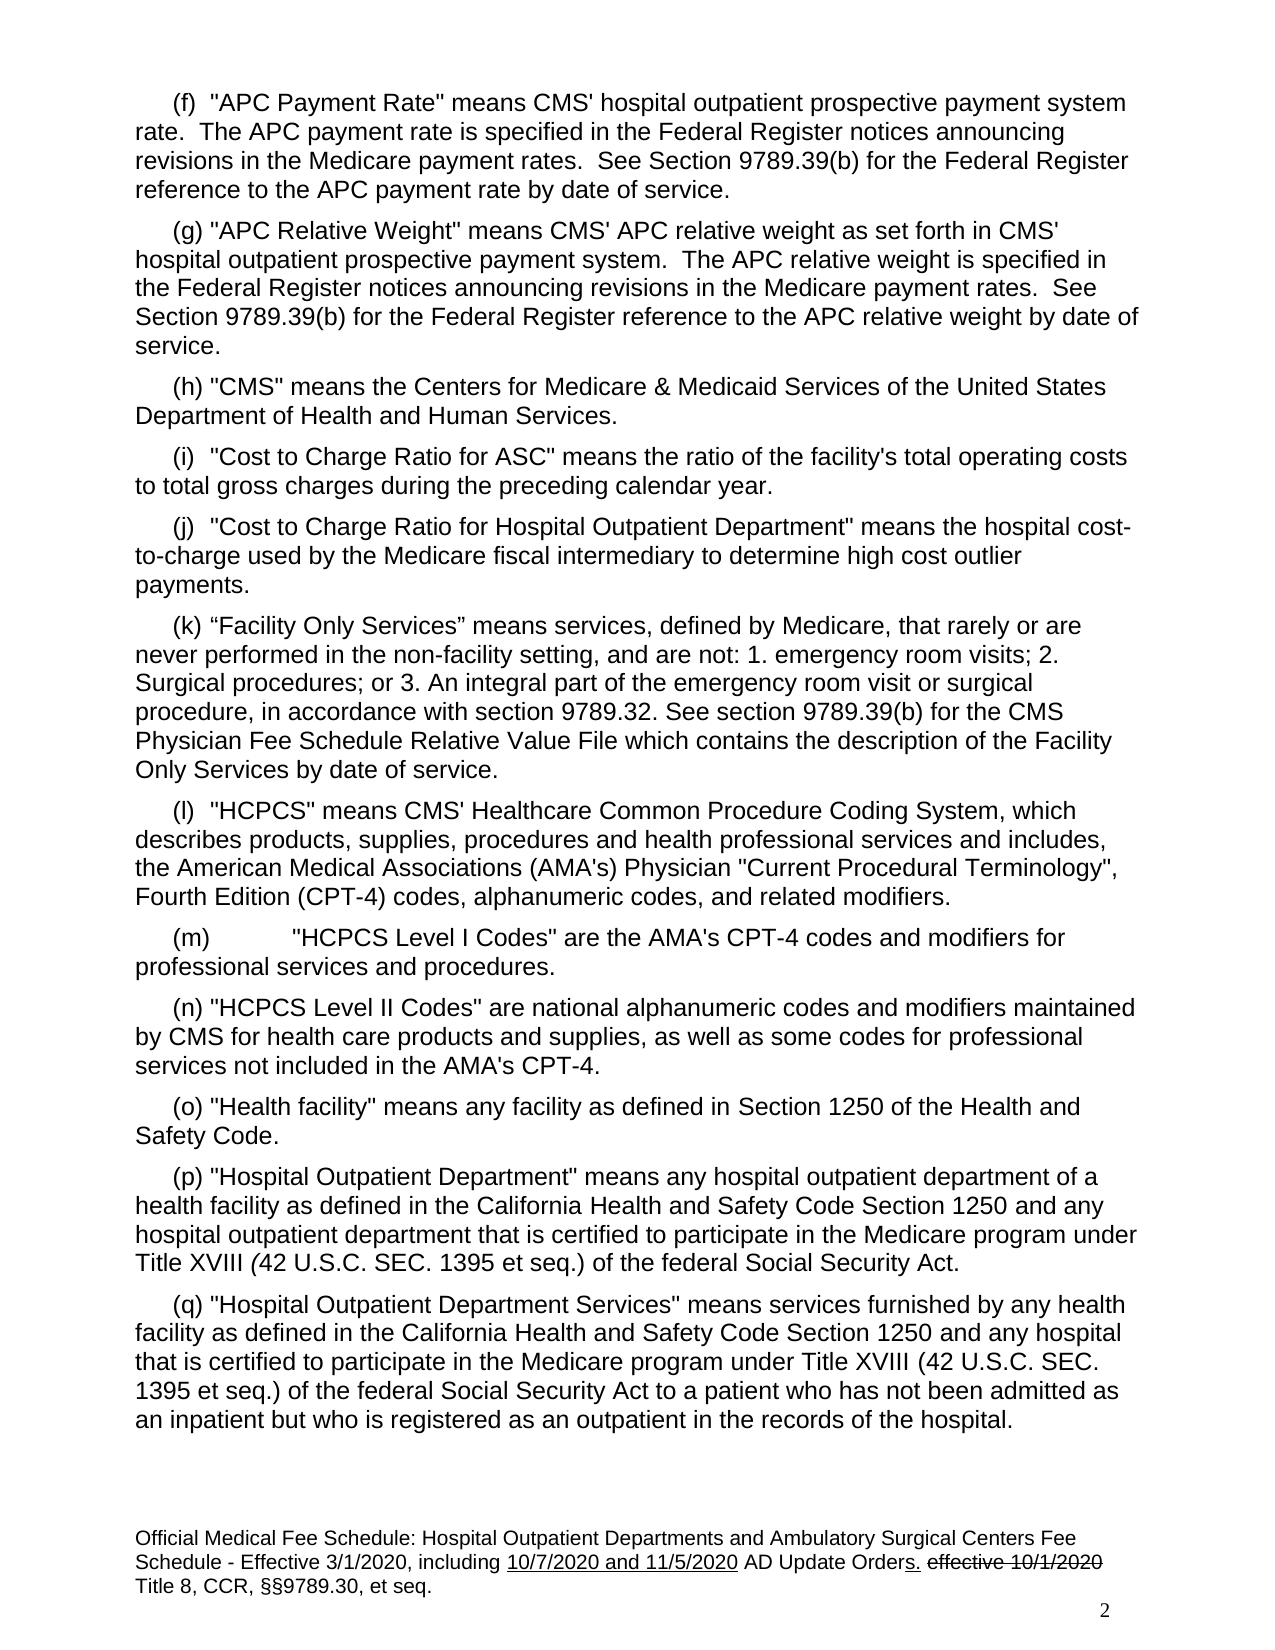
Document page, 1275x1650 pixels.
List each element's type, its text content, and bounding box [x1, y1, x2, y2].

list "Cost to Charge Ratio for Hospital Outpatient Department" means the hospital cost-to-charge used by the Medicare fiscal intermediary to determine high cost outlier payments. [135, 512, 1140, 598]
list “Facility Only Services” means services, defined by Medicare, that rarely or are never performed in the non-facility setting, and are not: 1. emergency room visits; 2. Surgical procedures; or 3. An integral part of the emergency room visit or surgical procedure, in accordance with section 9789.32. See section 9789.39(b) for the CMS Physician Fee Schedule Relative Value File which contains the description of the Facility Only Services by date of service. [135, 611, 1140, 783]
list "CMS" means the Centers for Medicare & Medicaid Services of the United States Department of Health and Human Services. [135, 372, 1140, 429]
list "HCPCS Level II Codes" are national alphanumeric codes and modifiers maintained by CMS for health care products and supplies, as well as some codes for professional services not included in the AMA's CPT-4. [135, 993, 1140, 1079]
list "Cost to Charge Ratio for ASC" means the ratio of the facility's total operating costs to total gross charges during the preceding calendar year. [135, 442, 1140, 499]
list "Hospital Outpatient Department Services" means services furnished by any health facility as defined in the California Health and Safety Code Section 1250 and any hospital that is certified to participate in the Medicare program under Title XVIII (42 U.S.C. SEC. 1395 et seq.) of the federal Social Security Act to a patient who has not been admitted as an inpatient but who is registered as an outpatient in the records of the hospital. [135, 1289, 1140, 1433]
list "APC Relative Weight" means CMS' APC relative weight as set forth in CMS' hospital outpatient prospective payment system. The APC relative weight is specified in the Federal Register notices announcing revisions in the Medicare payment rates. See Section 9789.39(b) for the Federal Register reference to the APC relative weight by date of service. [135, 216, 1140, 359]
list "HCPCS Level I Codes" are the AMA's CPT-4 codes and modifiers for professional services and procedures. [135, 923, 1140, 981]
list "HCPCS" means CMS' Healthcare Common Procedure Coding System, which describes products, supplies, procedures and health professional services and includes, the American Medical Associations (AMA's) Physician "Current Procedural Terminology", Fourth Edition (CPT-4) codes, alphanumeric codes, and related modifiers. [135, 796, 1140, 911]
list "APC Payment Rate" means CMS' hospital outpatient prospective payment system rate. The APC payment rate is specified in the Federal Register notices announcing revisions in the Medicare payment rates. See Section 9789.39(b) for the Federal Register reference to the APC payment rate by date of service. [135, 88, 1140, 203]
list "Health facility" means any facility as defined in Section 1250 of the Health and Safety Code. [135, 1092, 1140, 1149]
list "Hospital Outpatient Department" means any hospital outpatient department of a health facility as defined in the California Health and Safety Code Section 1250 and any hospital outpatient department that is certified to participate in the Medicare program under Title XVIII (42 U.S.C. SEC. 1395 et seq.) of the federal Social Security Act. [135, 1162, 1140, 1277]
